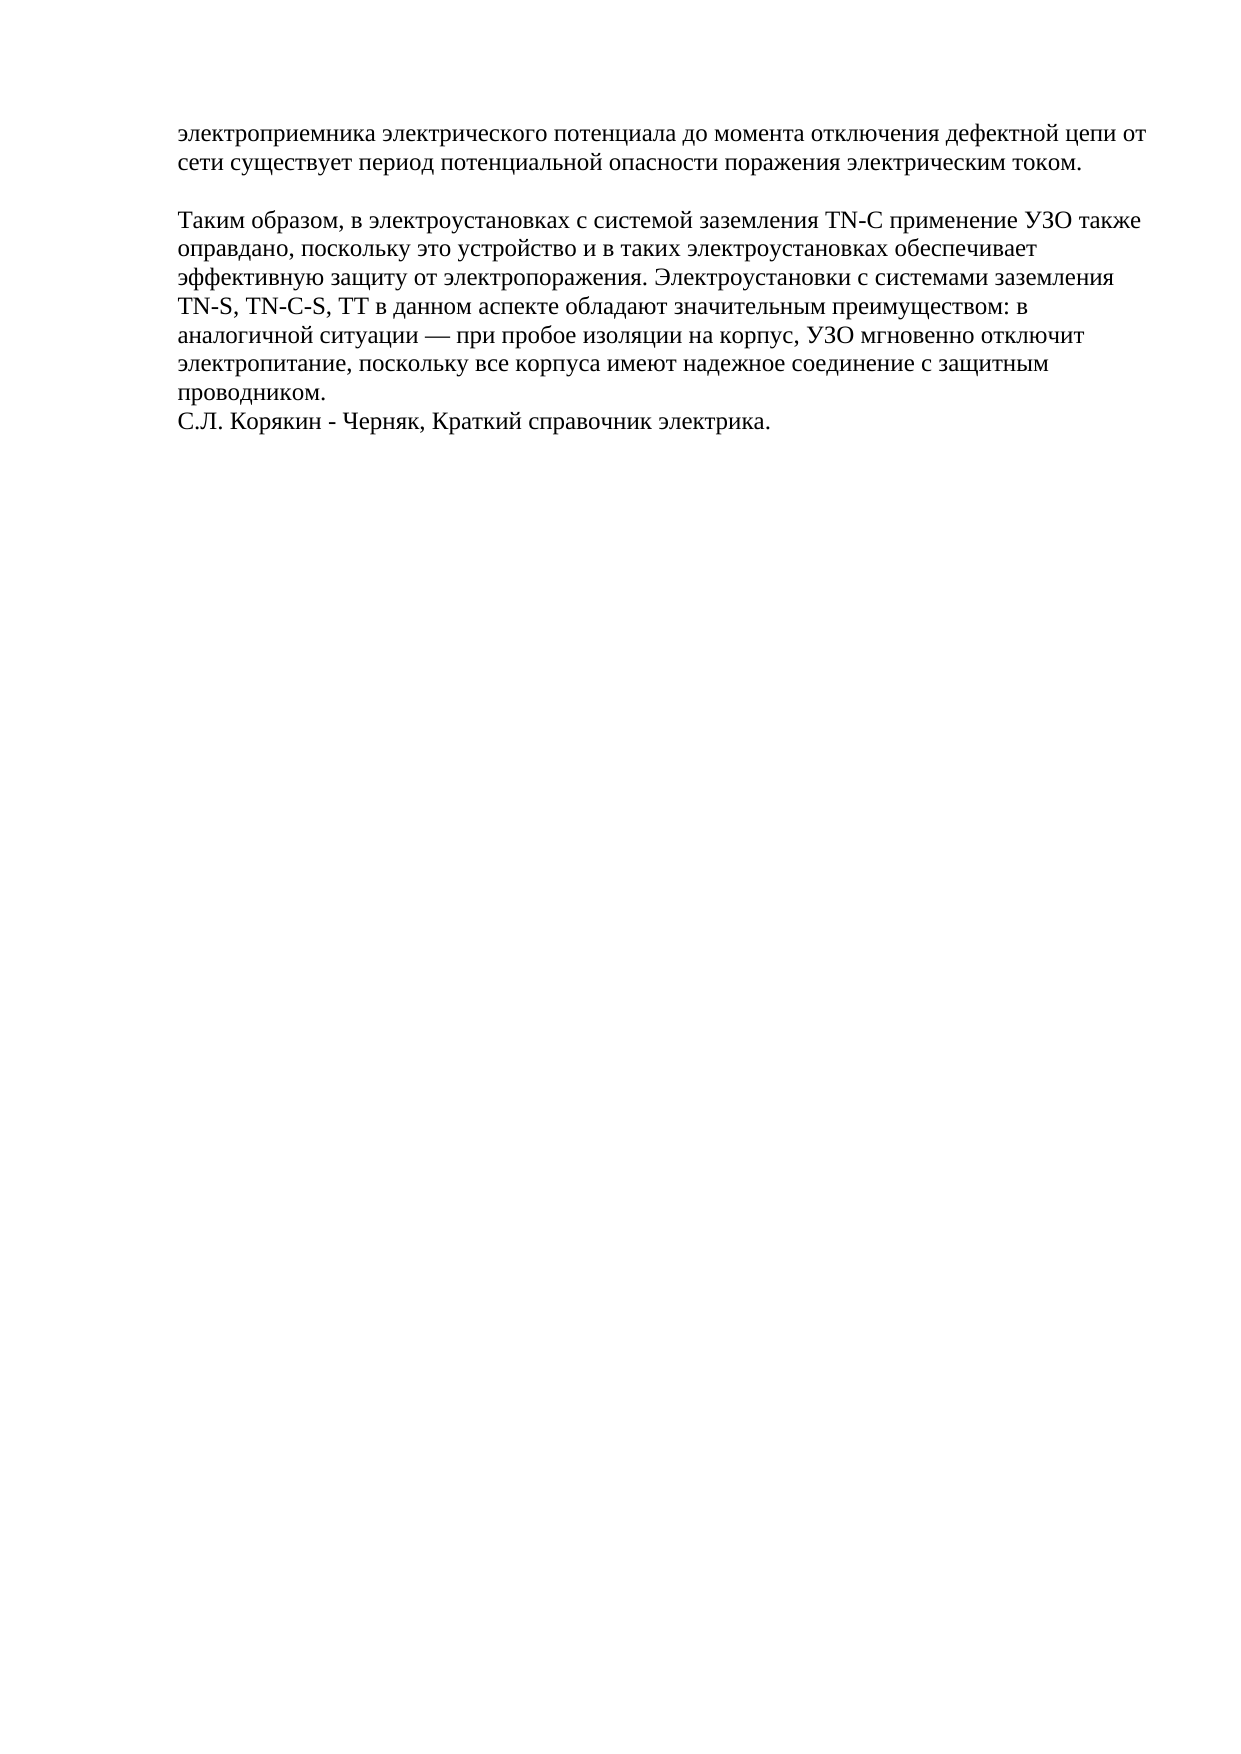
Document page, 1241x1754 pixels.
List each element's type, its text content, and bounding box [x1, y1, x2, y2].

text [177, 118, 1152, 176]
text Таким образом, в электроустановках с системой заземления TN-C применение УЗО также оправдано, поскольку это устройство и в таких электроустановках обеспечивает эффективную защиту от электропоражения. Электроустановки с системами заземления TN-S, TN-C-S, ТТ в данном аспекте обладают значительным преимуществом: в аналогичной ситуации — при пробое изоляции на корпус, УЗО мгновенно отключит электропитание, поскольку все корпуса имеют надежное соединение с защитным проводником. С.Л. Корякин - Черняк, Краткий справочник электрика. [177, 205, 1152, 435]
